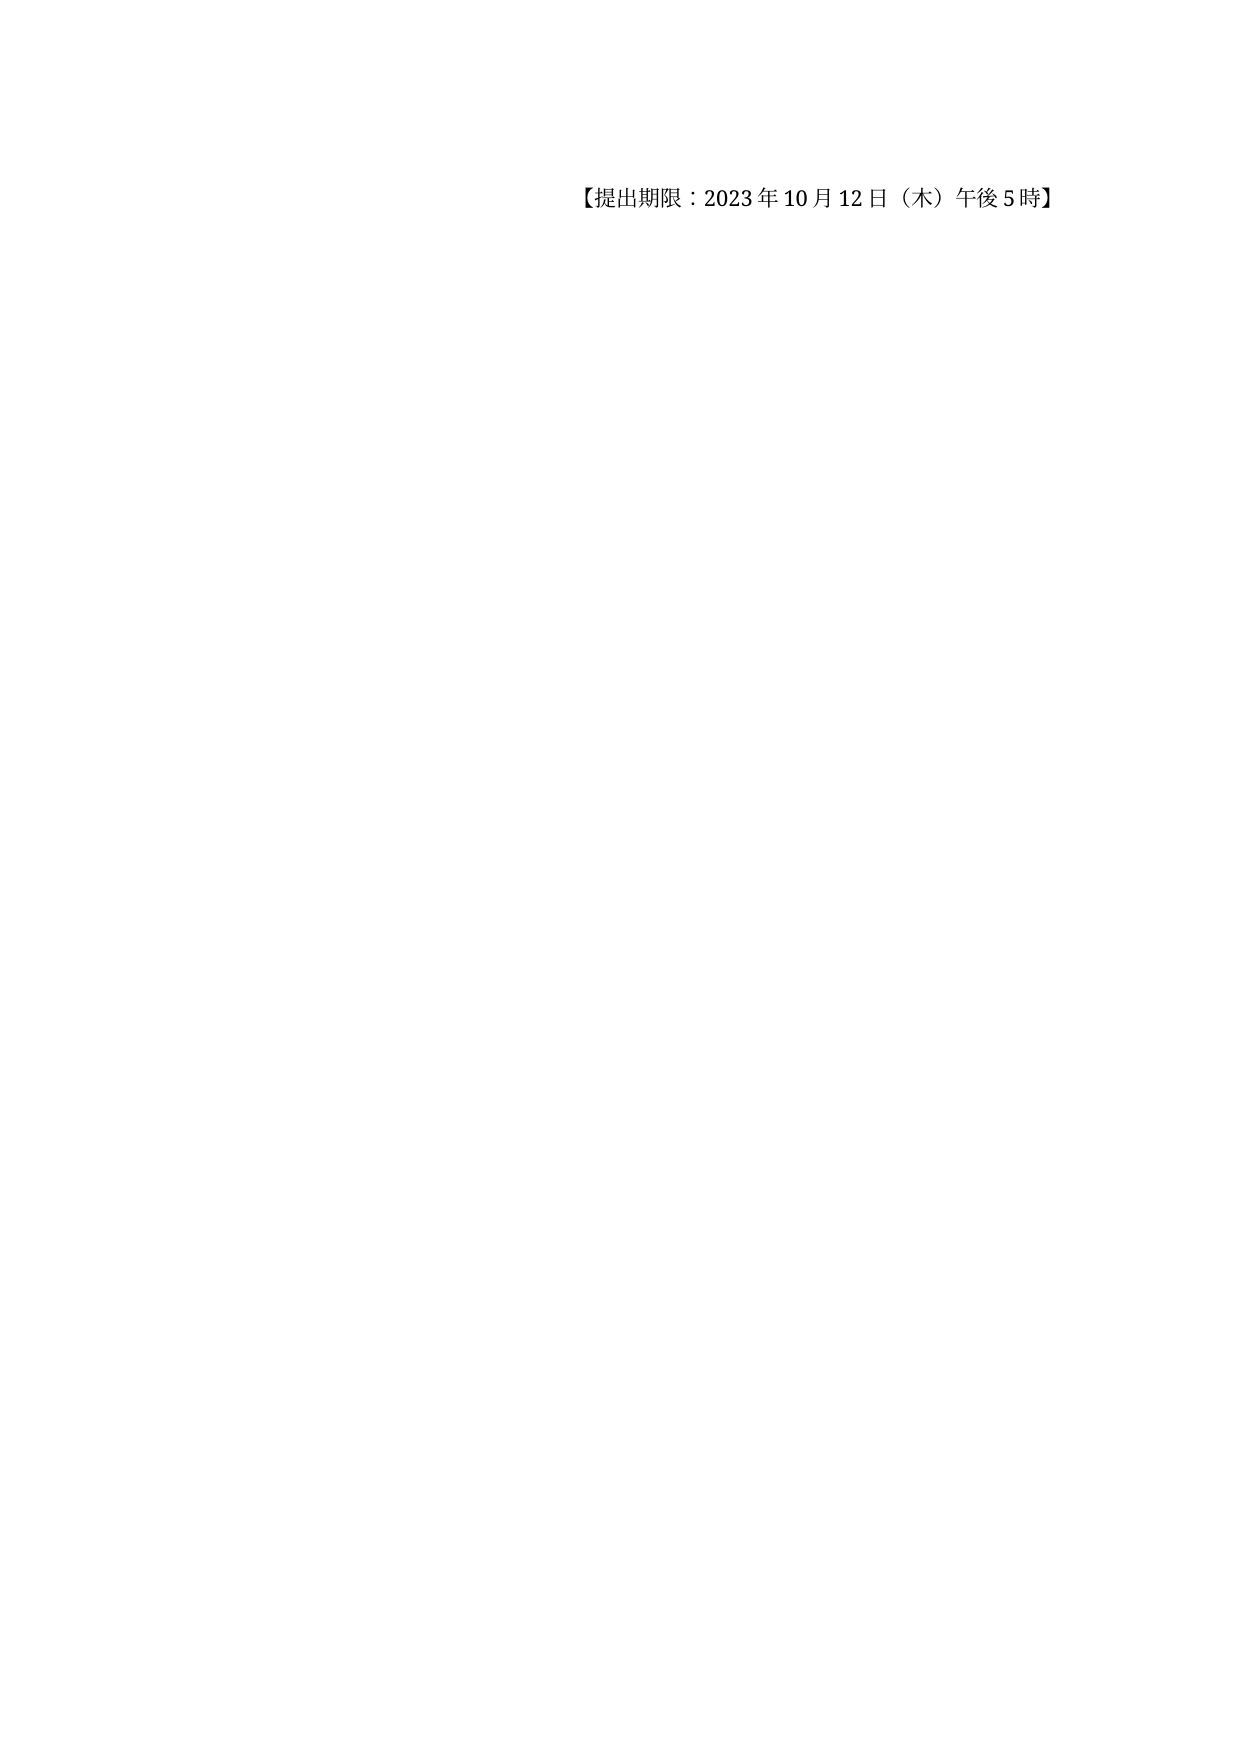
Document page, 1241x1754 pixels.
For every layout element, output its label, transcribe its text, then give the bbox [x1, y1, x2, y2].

text 【提出期限：2023年10月12日（木）午後5時】 [177, 178, 1063, 216]
